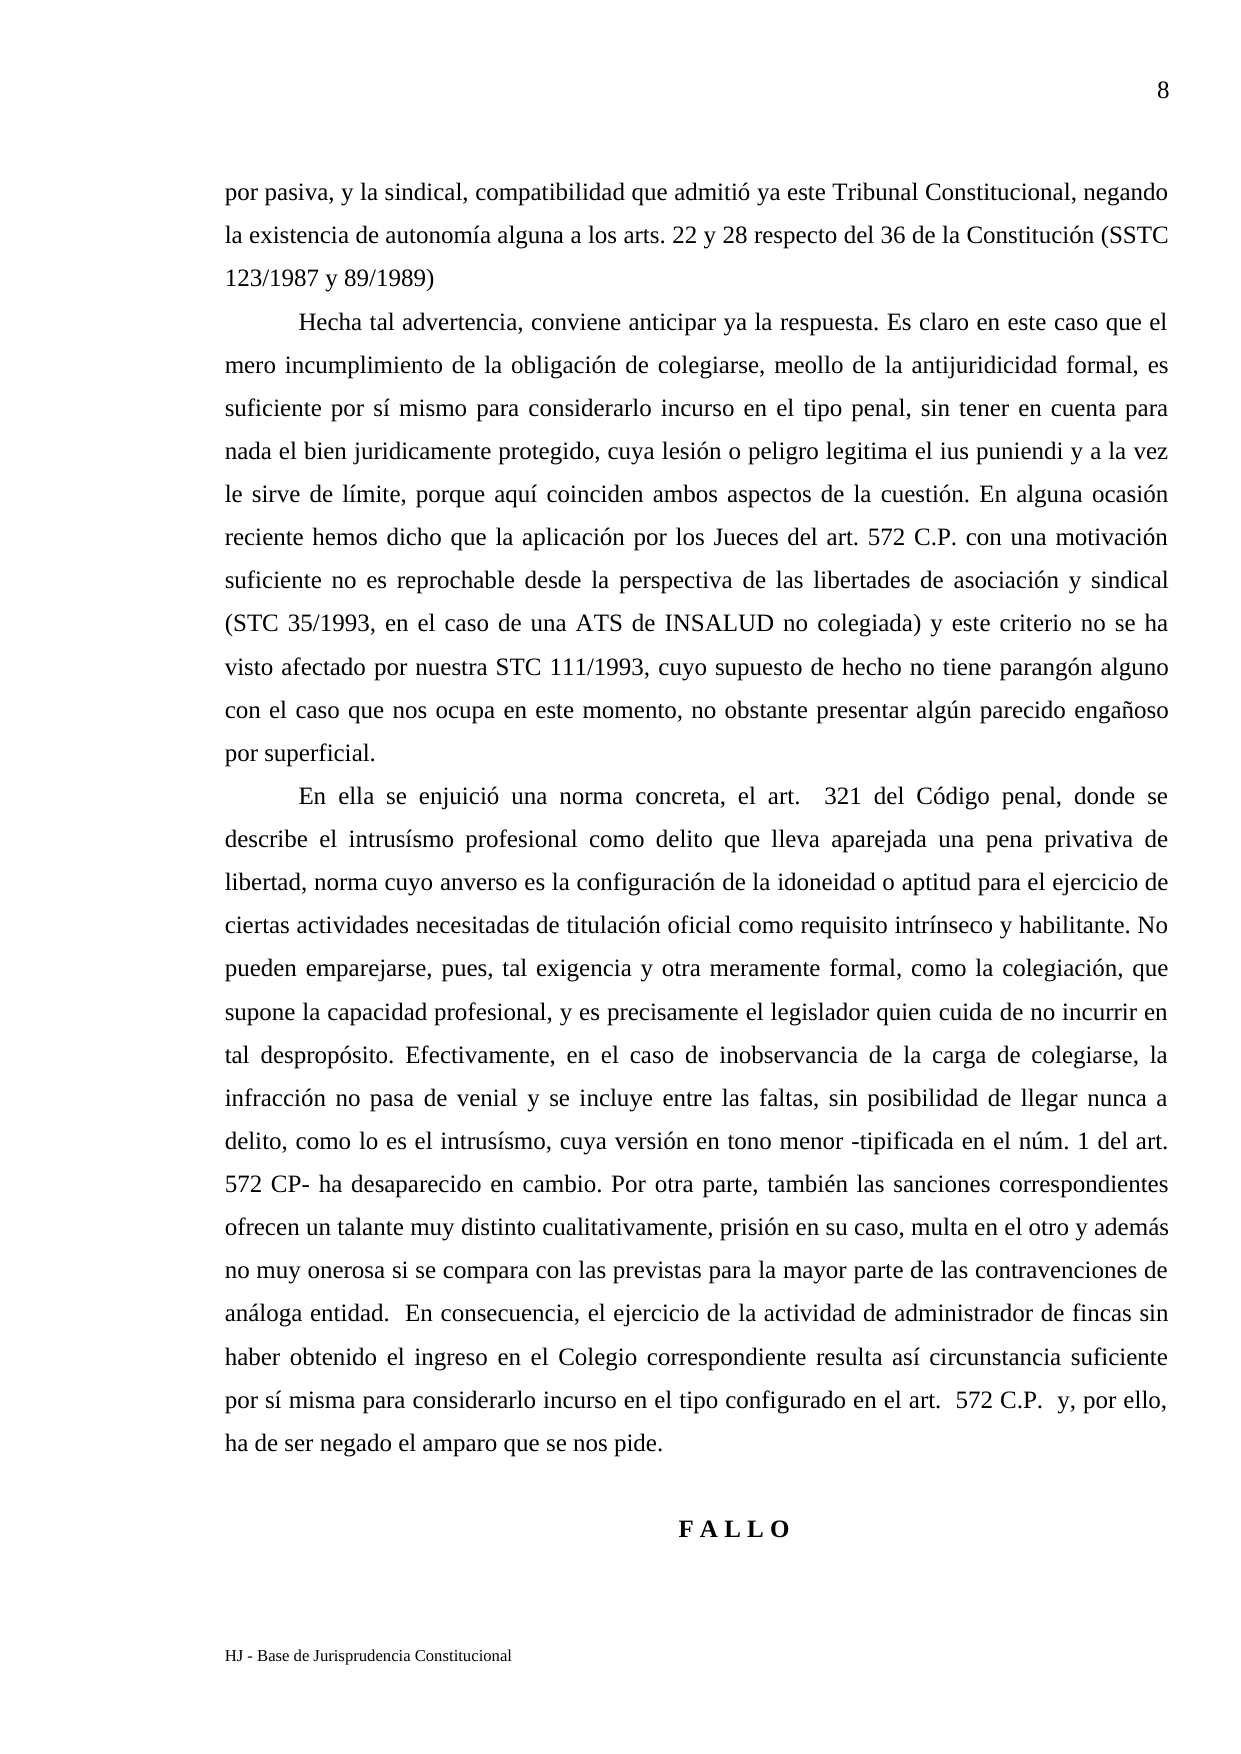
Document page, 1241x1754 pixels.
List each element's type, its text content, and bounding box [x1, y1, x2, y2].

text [224, 177, 1169, 292]
text Hecha tal advertencia, conviene anticipar ya la respuesta. Es claro en este caso que el mero incumplimiento de la obligación de colegiarse, meollo de la antijuridicidad formal, es suficiente por sí mismo para considerarlo incurso en el tipo penal, sin tener en cuenta para nada el bien juridicamente protegido, cuya lesión o peligro legitima el ius puniendi y a la vez le sirve de límite, porque aquí coinciden ambos aspectos de la cuestión. En alguna ocasión reciente hemos dicho que la aplicación por los Jueces del art. 572 C.P. con una motivación suficiente no es reprochable desde la perspectiva de las libertades de asociación y sindical (STC 35/1993, en el caso de una ATS de INSALUD no colegiada) y este criterio no se ha visto afectado por nuestra STC 111/1993, cuyo supuesto de hecho no tiene parangón alguno con el caso que nos ocupa en este momento, no obstante presentar algún parecido engañoso por superficial. [224, 307, 1169, 767]
subtitle F A L L O [224, 1514, 1169, 1543]
text En ella se enjuició una norma concreta, el art. 321 del Código penal, donde se describe el intrusísmo profesional como delito que lleva aparejada una pena privativa de libertad, norma cuyo anverso es la configuración de la idoneidad o aptitud para el ejercicio de ciertas actividades necesitadas de titulación oficial como requisito intrínseco y habilitante. No pueden emparejarse, pues, tal exigencia y otra meramente formal, como la colegiación, que supone la capacidad profesional, y es precisamente el legislador quien cuida de no incurrir en tal despropósito. Efectivamente, en el caso de inobservancia de la carga de colegiarse, la infracción no pasa de venial y se incluye entre las faltas, sin posibilidad de llegar nunca a delito, como lo es el intrusísmo, cuya versión en tono menor -tipificada en el núm. 1 del art. 572 CP- ha desaparecido en cambio. Por otra parte, también las sanciones correspondientes ofrecen un talante muy distinto cualitativamente, prisión en su caso, multa en el otro y además no muy onerosa si se compara con las previstas para la mayor parte de las contravenciones de análoga entidad. En consecuencia, el ejercicio de la actividad de administrador de fincas sin haber obtenido el ingreso en el Colegio correspondiente resulta así circunstancia suficiente por sí misma para considerarlo incurso en el tipo configurado en el art. 572 C.P. y, por ello, ha de ser negado el amparo que se nos pide. [224, 781, 1169, 1457]
